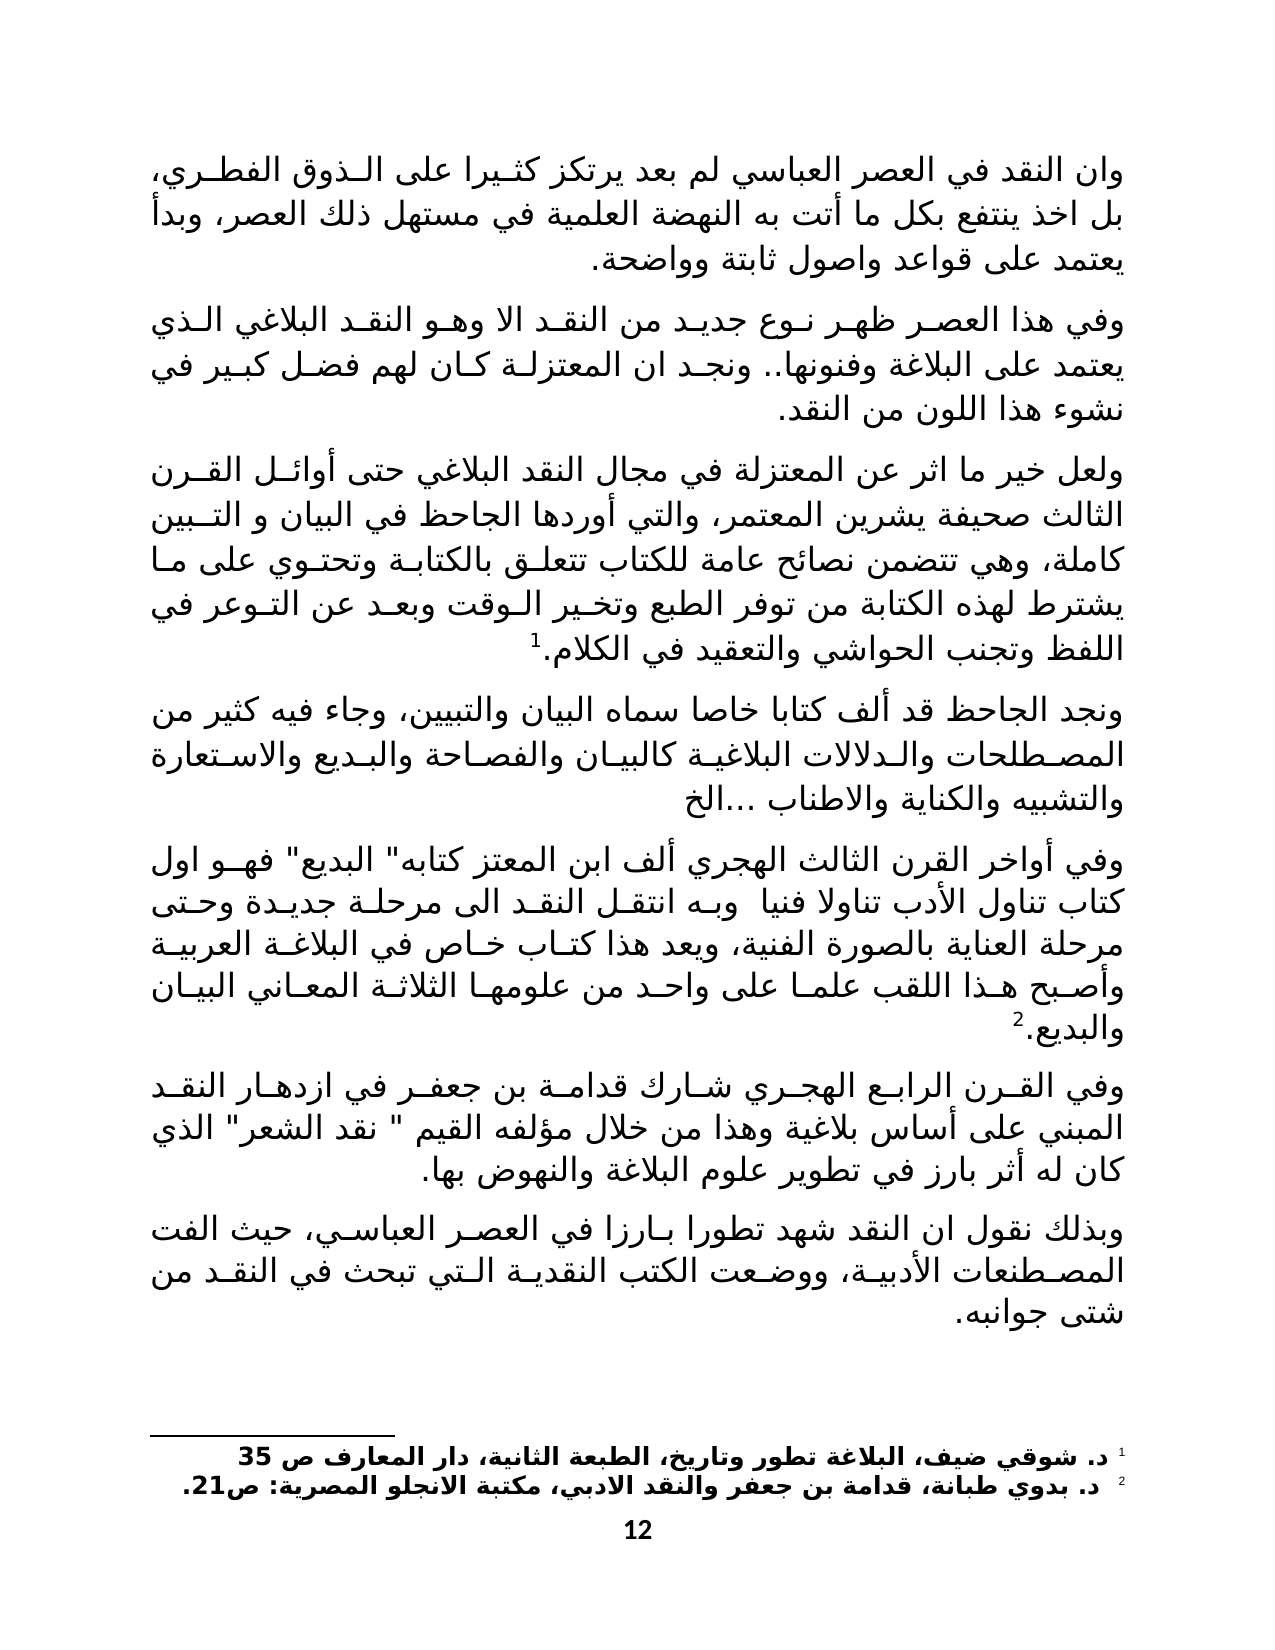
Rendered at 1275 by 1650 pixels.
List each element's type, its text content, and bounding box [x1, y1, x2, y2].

text ونجد الجاحظ قد ألف كتابا خاصا سماه البيان والتبيين، وجاء فيه كثير من المصطلحات والدلالات البلاغية كالبيان والفصاحة والبديع والاستعارة والتشبيه والكناية والاطناب ...الخ [150, 690, 1125, 818]
text وان النقد في العصر العباسي لم بعد يرتكز كثيرا على الذوق الفطري، بل اخذ ينتفع بكل ما أتت به النهضة العلمية في مستهل ذلك العصر، وبدأ يعتمد على قواعد واصول ثابتة وواضحة. [150, 150, 1125, 278]
text وفي القرن الرابع الهجري شارك قدامة بن جعفر في ازدهار النقد المبني على أساس بلاغية وهذا من خلال مؤلفه القيم " نقد الشعر" الذي كان له أثر بارز في تطوير علوم البلاغة والنهوض بها. [150, 1067, 1125, 1189]
text وفي أواخر القرن الثالث الهجري ألف ابن المعتز كتابه" البديع" فهو اول كتاب تناول الأدب تناولا فنيا وبه انتقل النقد الى مرحلة جديدة وحتى مرحلة العناية بالصورة الفنية، ويعد هذا كتاب خاص في البلاغة العربية وأصبح هذا اللقب علما على واحد من علومها الثلاثة المعاني البيان والبديع. [150, 841, 1125, 1047]
text ولعل خير ما اثر عن المعتزلة في مجال النقد البلاغي حتى أوائل القرن الثالث صحيفة يشرين المعتمر، والتي أوردها الجاحظ في البيان و التبين كاملة، وهي تتضمن نصائح عامة للكتاب تتعلق بالكتابة وتحتوي على ما يشترط لهذه الكتابة من توفر الطبع وتخير الوقت وبعد عن التوعر في اللفظ وتجنب الحواشي والتعقيد في الكلام. [150, 451, 1125, 668]
text وبذلك نقول ان النقد شهد تطورا بارزا في العصر العباسي، حيث الفت المصطنعات الأدبية، ووضعت الكتب النقدية التي تبحث في النقد من شتى جوانبه. [150, 1209, 1125, 1332]
text وفي هذا العصر ظهر نوع جديد من النقد الا وهو النقد البلاغي الذي يعتمد على البلاغة وفنونها.. ونجد ان المعتزلة كان لهم فضل كبير في نشوء هذا اللون من النقد. [150, 300, 1125, 428]
